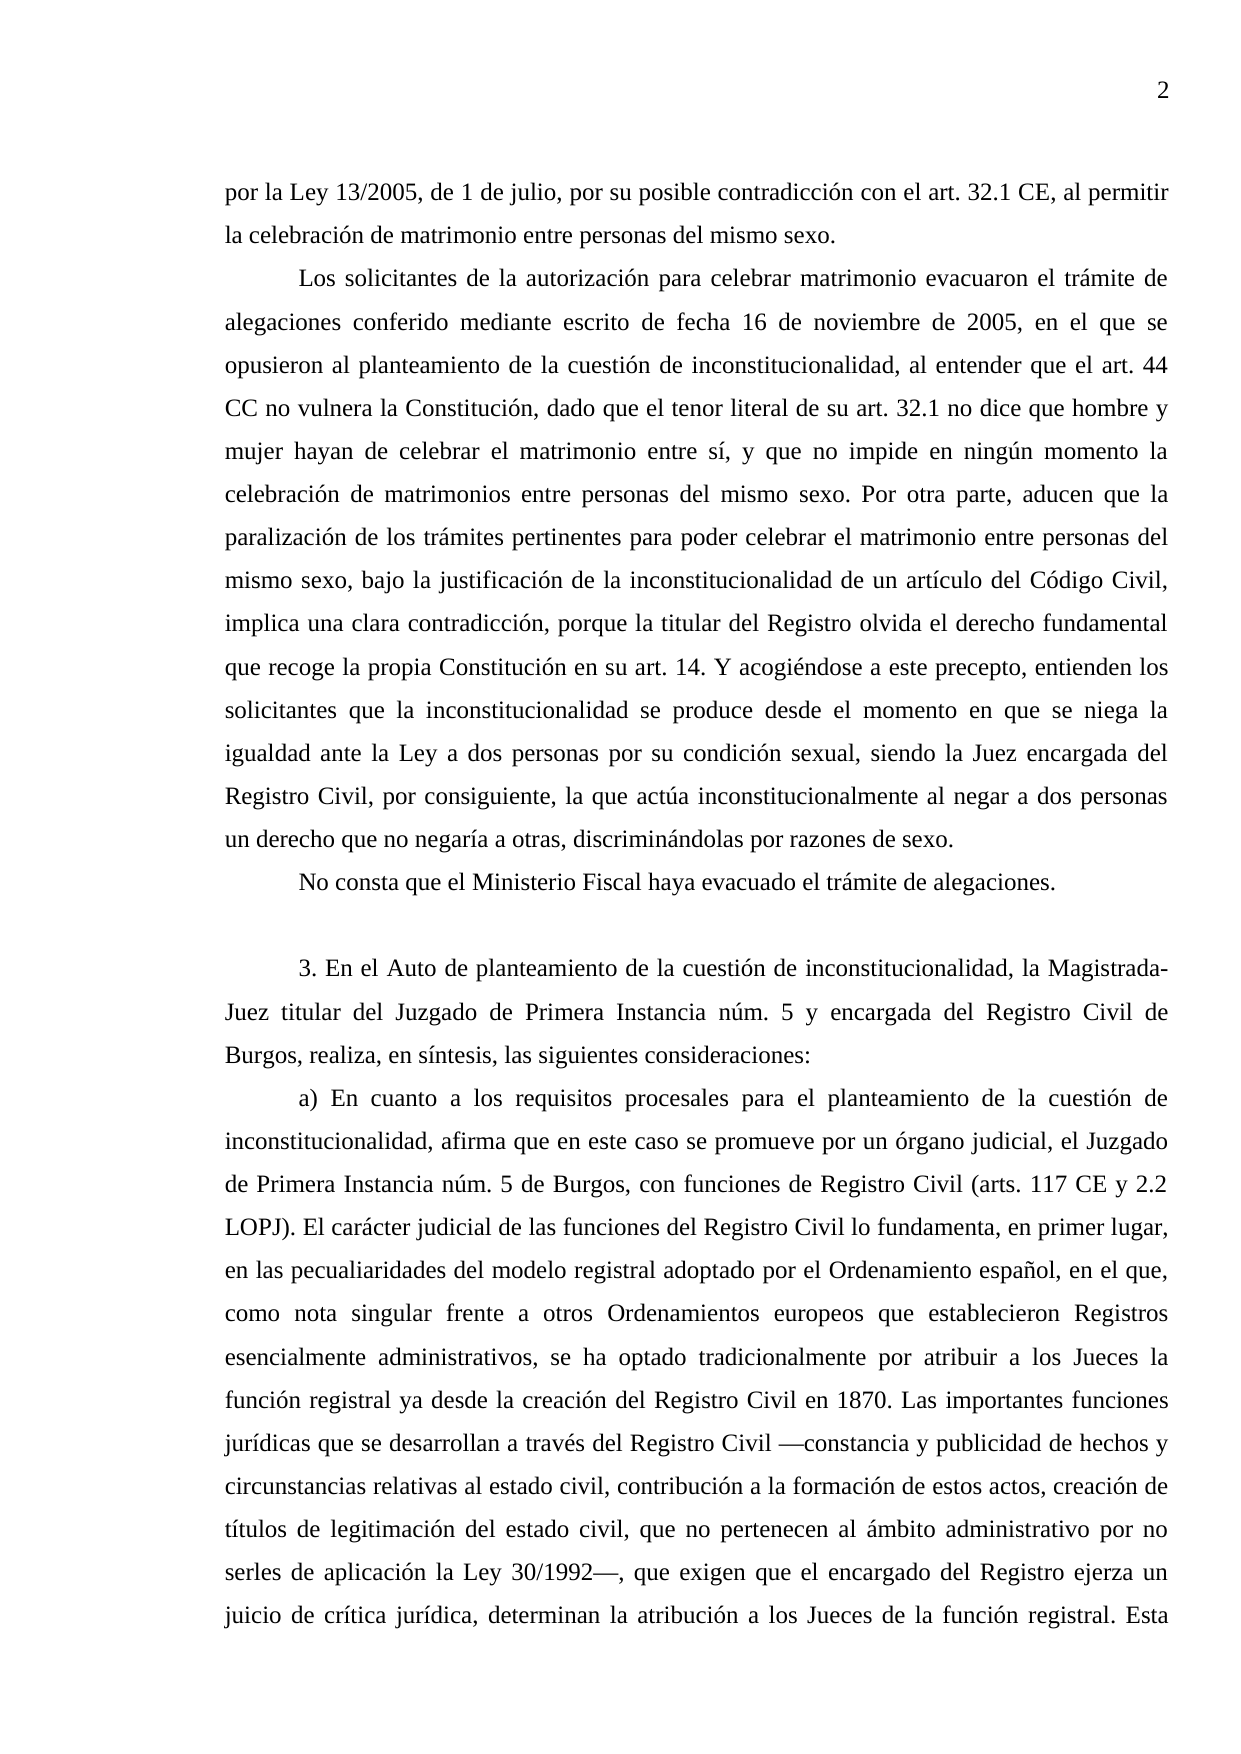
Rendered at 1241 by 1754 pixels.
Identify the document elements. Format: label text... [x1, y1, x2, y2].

text Los solicitantes de la autorización para celebrar matrimonio evacuaron el trámite de alegaciones conferido mediante escrito de fecha 16 de noviembre de 2005, en el que se opusieron al planteamiento de la cuestión de inconstitucionalidad, al entender que el art. 44 CC no vulnera la Constitución, dado que el tenor literal de su art. 32.1 no dice que hombre y mujer hayan de celebrar el matrimonio entre sí, y que no impide en ningún momento la celebración de matrimonios entre personas del mismo sexo. Por otra parte, aducen que la paralización de los trámites pertinentes para poder celebrar el matrimonio entre personas del mismo sexo, bajo la justificación de la inconstitucionalidad de un artículo del Código Civil, implica una clara contradicción, porque la titular del Registro olvida el derecho fundamental que recoge la propia Constitución en su art. 14. Y acogiéndose a este precepto, entienden los solicitantes que la inconstitucionalidad se produce desde el momento en que se niega la igualdad ante la Ley a dos personas por su condición sexual, siendo la Juez encargada del Registro Civil, por consiguiente, la que actúa inconstitucionalmente al negar a dos personas un derecho que no negaría a otras, discriminándolas por razones de sexo. [224, 263, 1169, 853]
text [224, 1083, 1169, 1629]
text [224, 177, 1169, 249]
text No consta que el Ministerio Fiscal haya evacuado el trámite de alegaciones. [224, 867, 1169, 896]
text 3. En el Auto de planteamiento de la cuestión de inconstitucionalidad, la Magistrada-Juez titular del Juzgado de Primera Instancia núm. 5 y encargada del Registro Civil de Burgos, realiza, en síntesis, las siguientes consideraciones: [224, 953, 1169, 1068]
